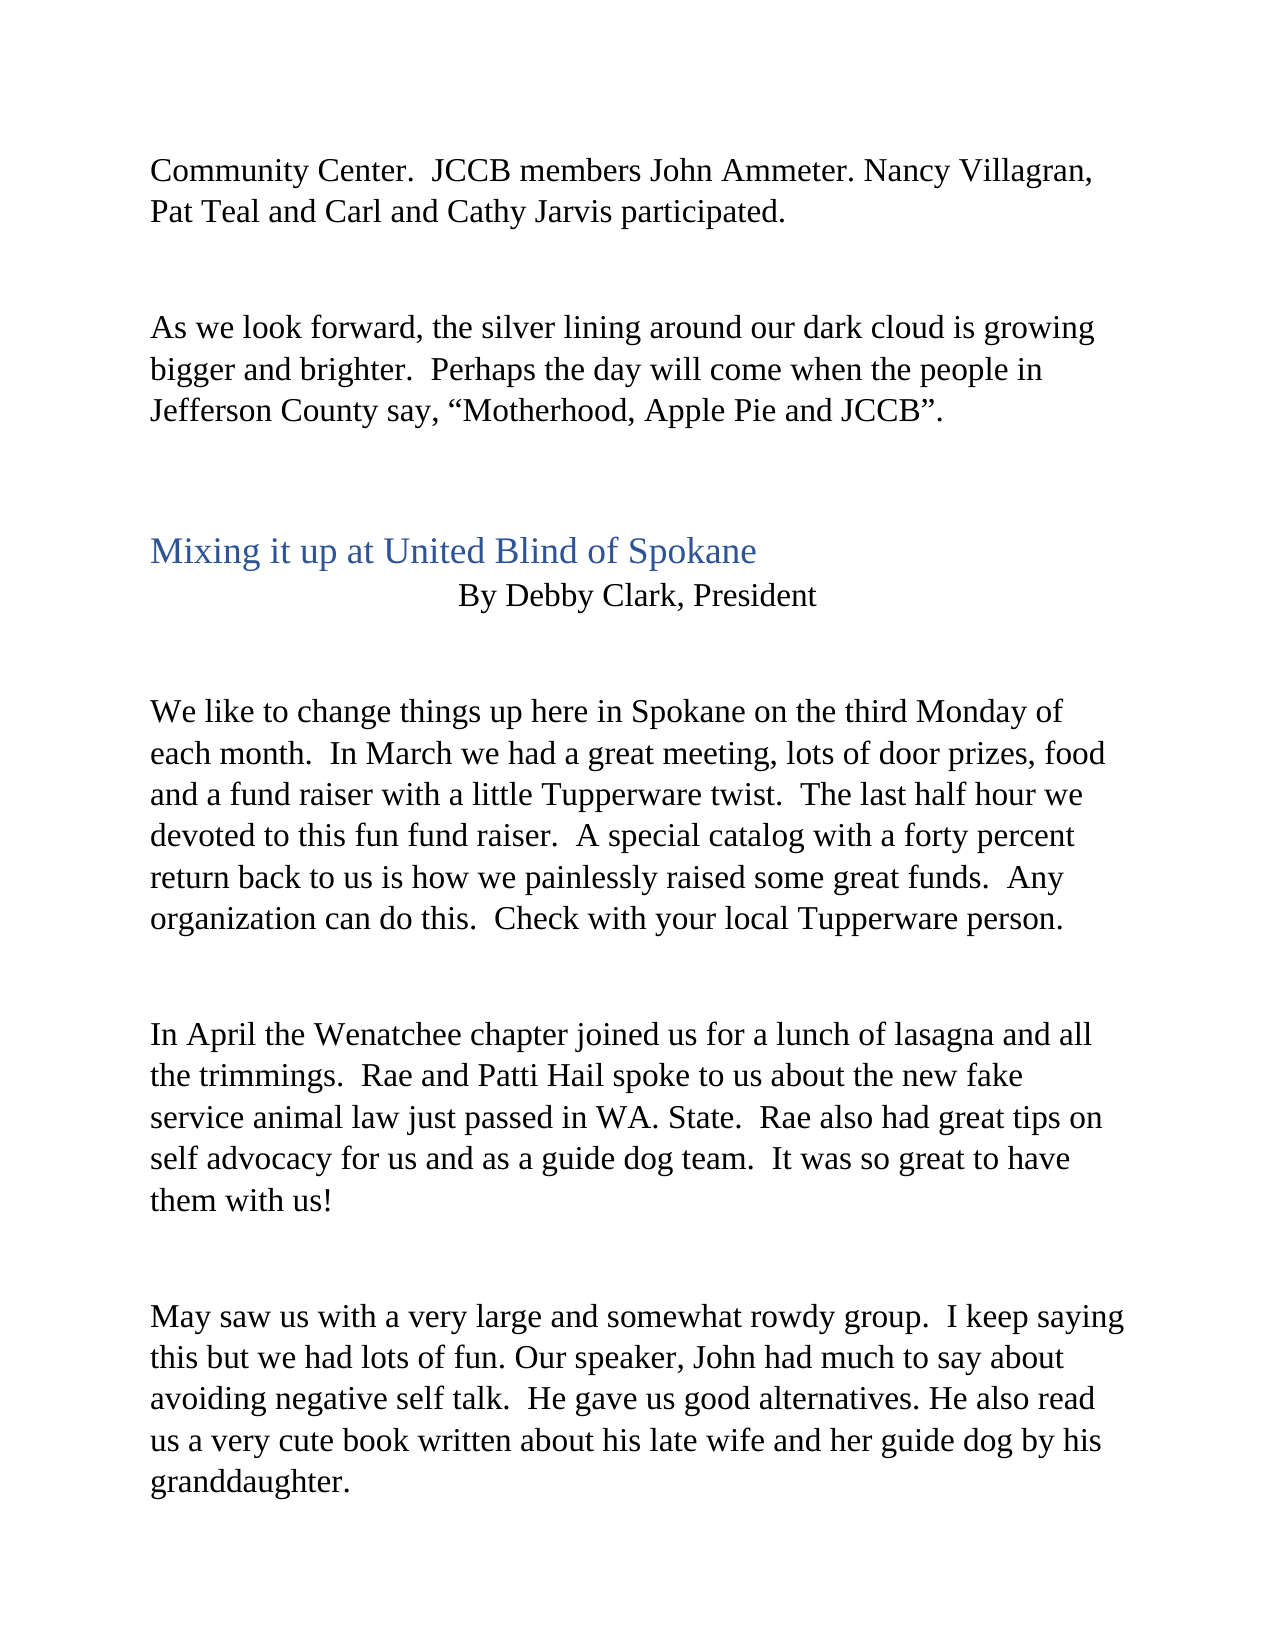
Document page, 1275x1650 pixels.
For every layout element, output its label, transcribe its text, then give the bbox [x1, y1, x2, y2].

text By Debby Clark, President [150, 576, 1125, 614]
text In April the Wenatchee chapter joined us for a lunch of lasagna and all the trimmings. Rae and Patti Hail spoke to us about the new fake service animal law just passed in WA. State. Rae also had great tips on self advocacy for us and as a guide dog team. It was so great to have them with us! [150, 1014, 1125, 1218]
text May saw us with a very large and somewhat rowdy group. I keep saying this but we had lots of fun. Our speaker, John had much to say about avoiding negative self talk. He gave us good alternatives. He also read us a very cute book written about his late wife and her guide dog by his granddaughter. [150, 1296, 1125, 1499]
subtitle Mixing it up at United Blind of Spokane [150, 529, 1125, 572]
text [150, 150, 1125, 230]
text We like to change things up here in Spokane on the third Monday of each month. In March we had a great meeting, lots of door prizes, food and a fund raiser with a little Tupperware twist. The last half hour we devoted to this fun fund raiser. A special catalog with a forty percent return back to us is how we painlessly raised some great funds. Any organization can do this. Check with your local Tupperware person. [150, 692, 1125, 937]
text As we look forward, the silver lining around our dark cloud is growing bigger and brighter. Perhaps the day will come when the people in Jefferson County say, “Motherhood, Apple Pie and JCCB”. [150, 307, 1125, 428]
